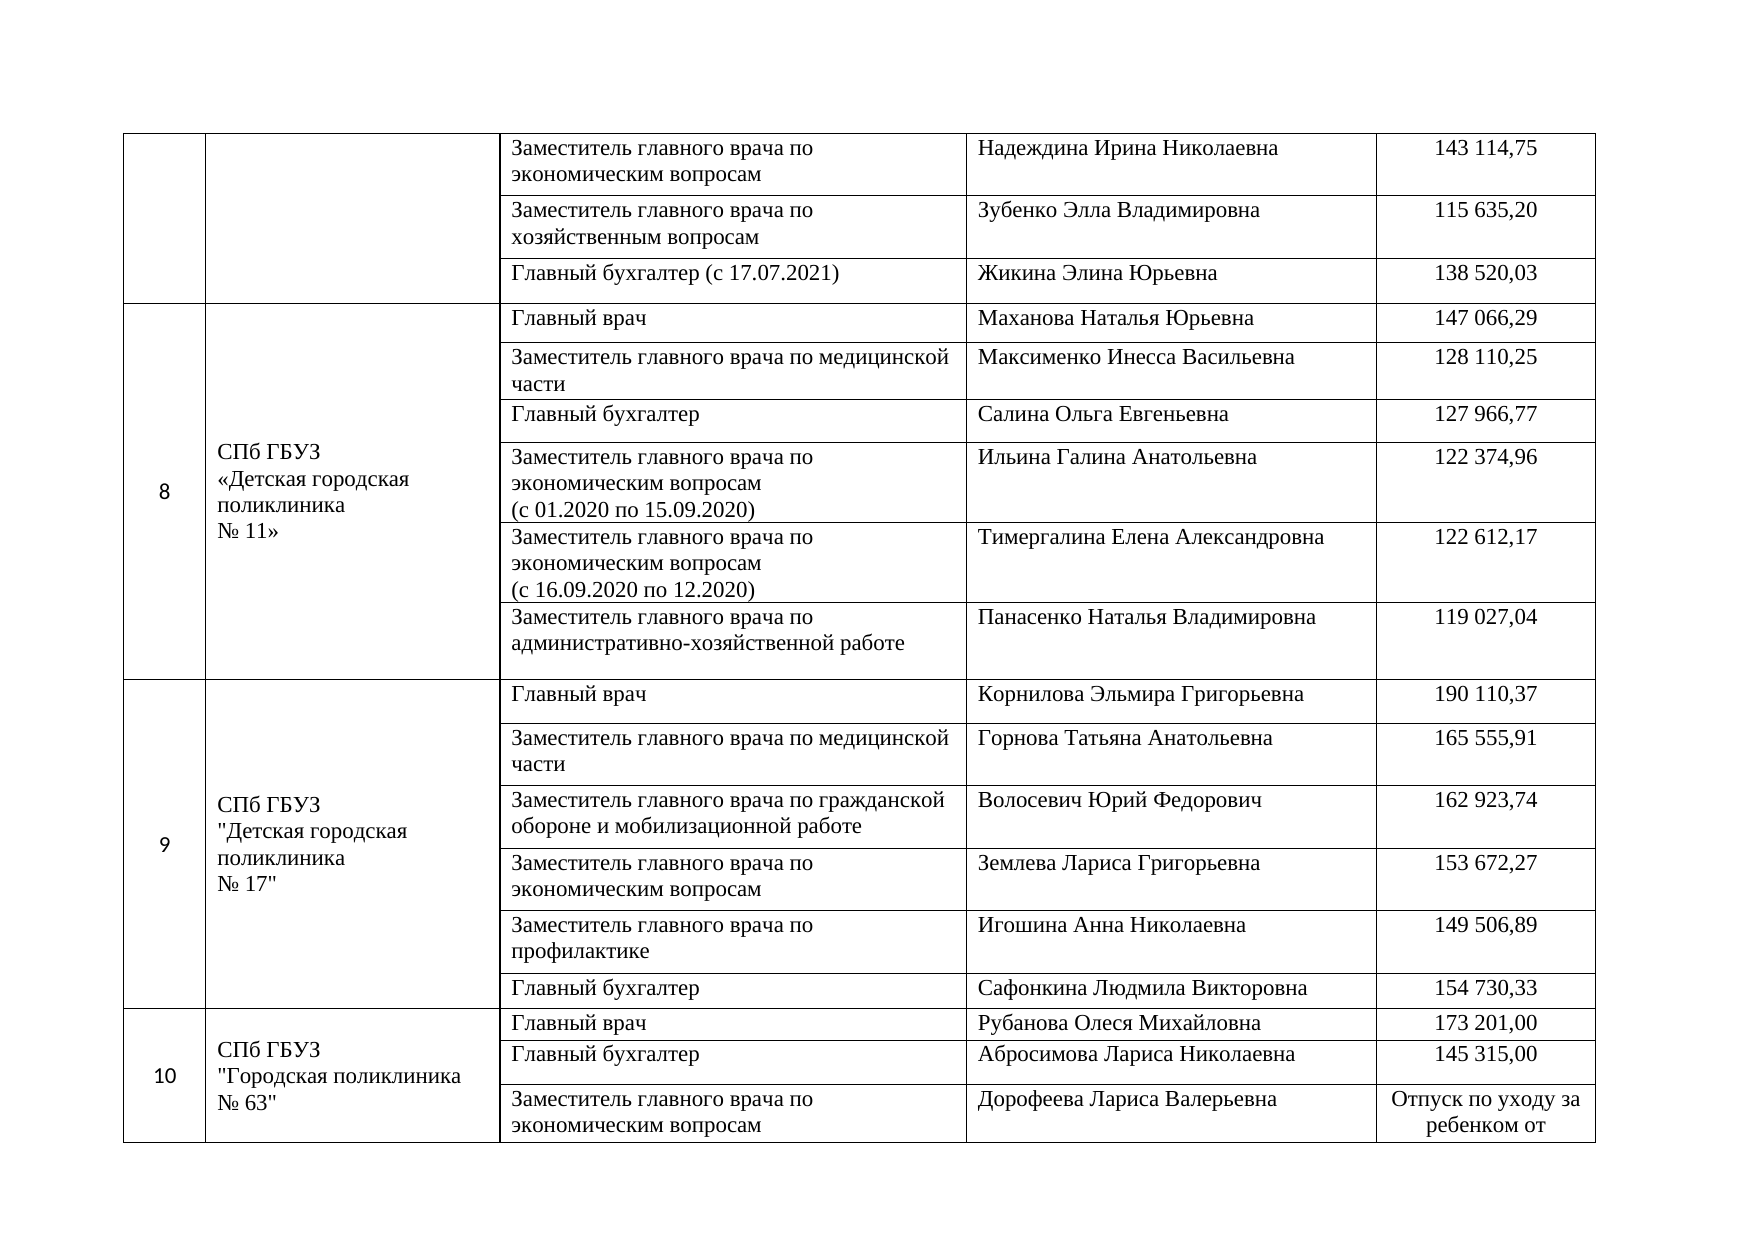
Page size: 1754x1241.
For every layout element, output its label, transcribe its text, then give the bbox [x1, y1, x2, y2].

table_cell Главный бухгалтер [501, 1041, 966, 1084]
table_cell Абросимова Лариса Николаевна [967, 1041, 1376, 1084]
table_cell 147 066,29 [1377, 304, 1595, 342]
table_cell 173 201,00 [1377, 1009, 1595, 1039]
table_cell 143 114,75 [1377, 134, 1595, 195]
table_cell 138 520,03 [1377, 259, 1595, 303]
table_cell Заместитель главного врача по медицинской части [501, 724, 966, 785]
table_cell Горнова Татьяна Анатольевна [967, 724, 1376, 785]
table_cell Главный врач [501, 304, 966, 342]
table_cell Главный бухгалтер [501, 400, 966, 442]
table_cell Панасенко Наталья Владимировна [967, 603, 1376, 679]
table_cell 165 555,91 [1377, 724, 1595, 785]
table_cell 10 [124, 1009, 205, 1142]
table_cell Заместитель главного врача по экономическим вопросам (с 16.09.2020 по 12.2020) [501, 523, 966, 602]
table_cell 149 506,89 [1377, 911, 1595, 973]
table_cell Сафонкина Людмила Викторовна [967, 974, 1376, 1008]
table_cell 9 [124, 680, 205, 1008]
table_cell Тимергалина Елена Александровна [967, 523, 1376, 602]
table_cell 122 612,17 [1377, 523, 1595, 602]
table_cell Салина Ольга Евгеньевна [967, 400, 1376, 442]
table_cell Максименко Инесса Васильевна [967, 343, 1376, 399]
table_cell Заместитель главного врача по медицинской части [501, 343, 966, 399]
table_cell Заместитель главного врача по административно-хозяйственной работе [501, 603, 966, 679]
table_cell Рубанова Олеся Михайловна [967, 1009, 1376, 1039]
table_cell 8 [124, 304, 205, 679]
table_cell Заместитель главного врача по экономическим вопросам (с 01.2020 по 15.09.2020) [501, 443, 966, 522]
table_cell Зубенко Элла Владимировна [967, 196, 1376, 258]
table_cell 119 027,04 [1377, 603, 1595, 679]
table_cell Жикина Элина Юрьевна [967, 259, 1376, 303]
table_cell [1377, 1085, 1595, 1142]
table_cell Ильина Галина Анатольевна [967, 443, 1376, 522]
table_cell Маханова Наталья Юрьевна [967, 304, 1376, 342]
table_cell 162 923,74 [1377, 786, 1595, 848]
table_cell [501, 1085, 966, 1142]
table_cell Игошина Анна Николаевна [967, 911, 1376, 973]
table_cell Заместитель главного врача по гражданской обороне и мобилизационной работе [501, 786, 966, 848]
table_cell Корнилова Эльмира Григорьевна [967, 680, 1376, 723]
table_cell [967, 1085, 1376, 1142]
table_cell Главный бухгалтер (с 17.07.2021) [501, 259, 966, 303]
table_cell Землева Лариса Григорьевна [967, 849, 1376, 910]
table_cell 154 730,33 [1377, 974, 1595, 1008]
table_cell Заместитель главного врача по экономическим вопросам [501, 849, 966, 910]
table_cell 128 110,25 [1377, 343, 1595, 399]
table_cell СПб ГБУЗ "Детская городская поликлиника № 17" [206, 680, 499, 1008]
table_cell Главный врач [501, 1009, 966, 1039]
table_cell СПб ГБУЗ "Городская поликлиника № 63" [206, 1009, 499, 1142]
table_cell Заместитель главного врача по экономическим вопросам [501, 134, 966, 195]
table_cell Главный бухгалтер [501, 974, 966, 1008]
table_cell 127 966,77 [1377, 400, 1595, 442]
table_cell Главный врач [501, 680, 966, 723]
table_cell 190 110,37 [1377, 680, 1595, 723]
table_cell Заместитель главного врача по профилактике [501, 911, 966, 973]
table_cell 153 672,27 [1377, 849, 1595, 910]
table_cell 145 315,00 [1377, 1041, 1595, 1084]
table_cell Надеждина Ирина Николаевна [967, 134, 1376, 195]
table_cell Волосевич Юрий Федорович [967, 786, 1376, 848]
table_cell 115 635,20 [1377, 196, 1595, 258]
table_cell СПб ГБУЗ «Детская городская поликлиника № 11» [206, 304, 499, 679]
table_cell 122 374,96 [1377, 443, 1595, 522]
table_cell Заместитель главного врача по хозяйственным вопросам [501, 196, 966, 258]
